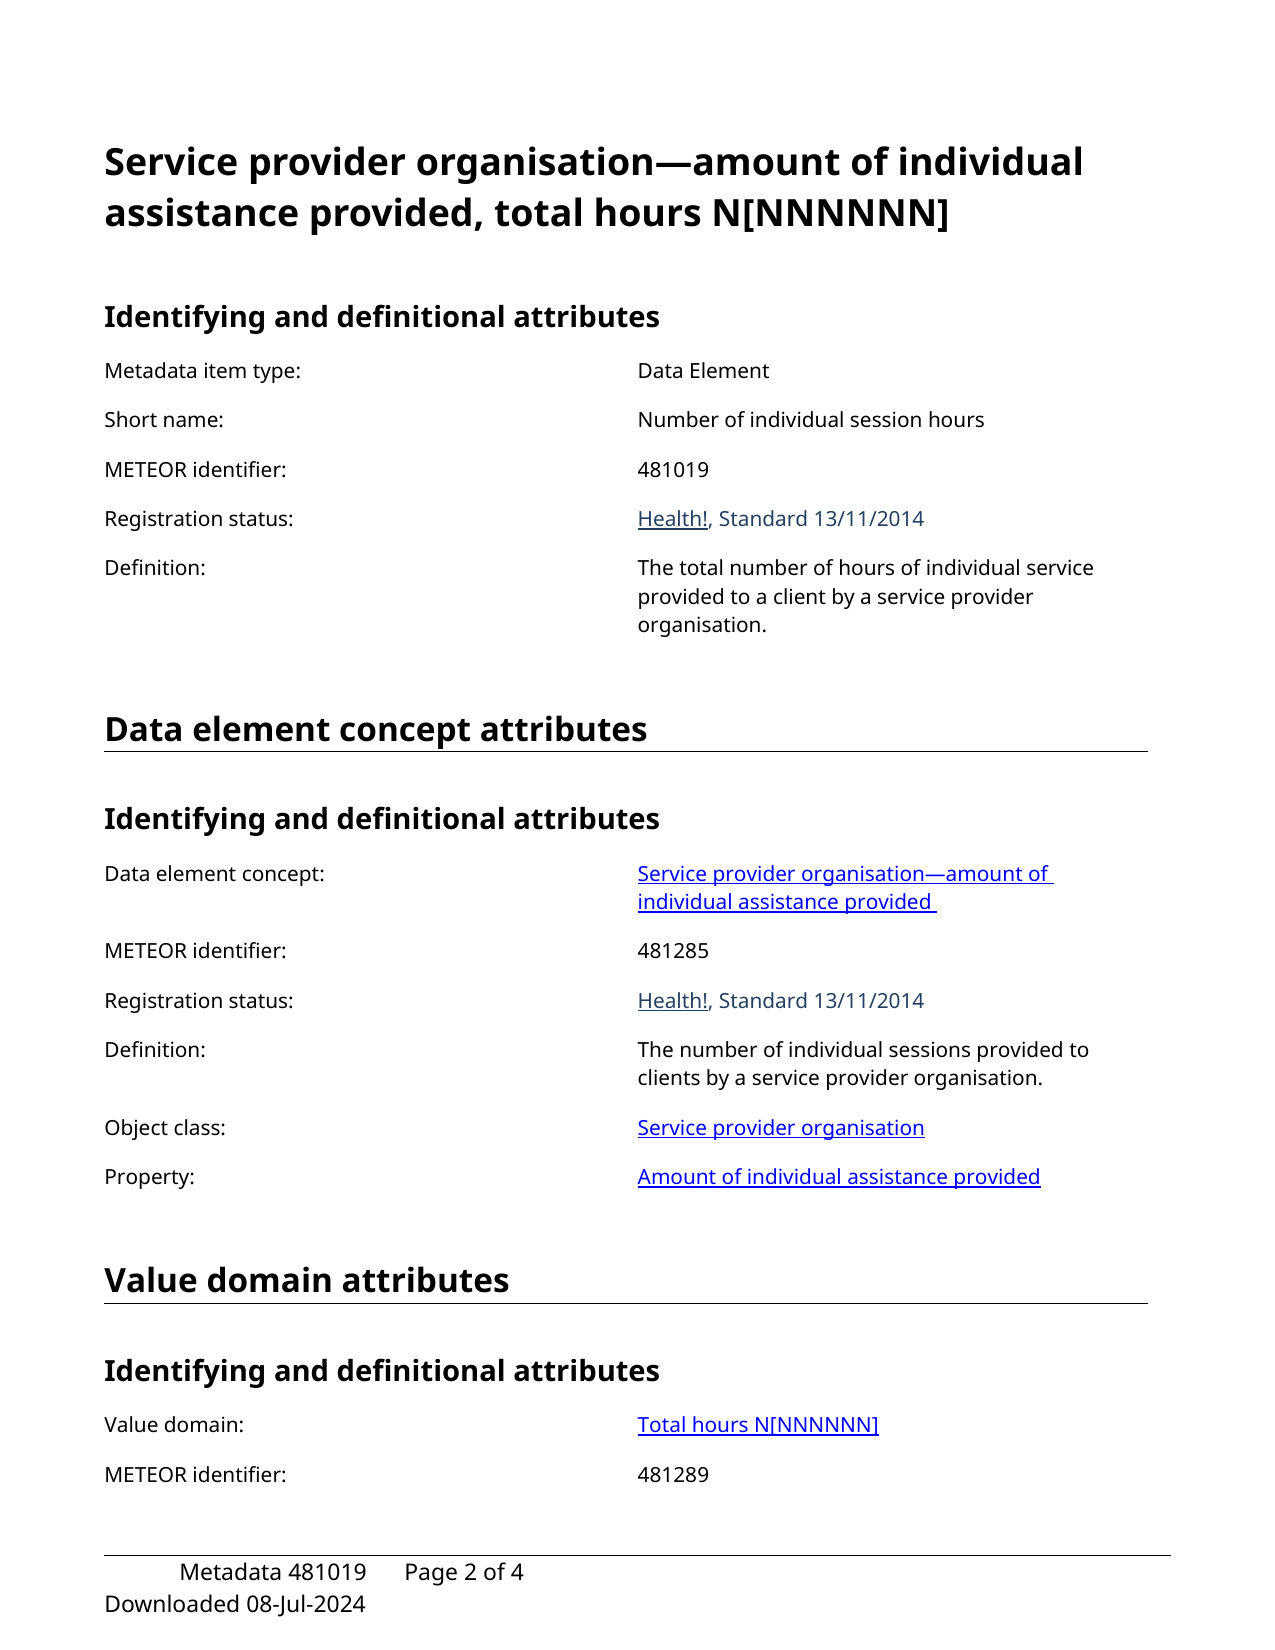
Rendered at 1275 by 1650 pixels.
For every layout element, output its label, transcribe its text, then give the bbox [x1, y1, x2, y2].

table_cell Value domain: [93, 1400, 626, 1449]
table_cell Service provider organisation—amount of individual assistance provided [626, 848, 1159, 926]
table_cell Definition: [93, 543, 626, 649]
table_header Value domain attributes [93, 1232, 1159, 1304]
table_cell METEOR identifier: [93, 926, 626, 975]
table_cell The number of individual sessions provided to clients by a service provider organisation. [626, 1025, 1159, 1102]
table_cell 481019 [626, 445, 1159, 494]
table_cell Identifying and definitional attributes [93, 1304, 1159, 1400]
table_header Data element concept attributes [93, 680, 1159, 752]
table_cell Service provider organisation [626, 1102, 1159, 1152]
table_cell METEOR identifier: [93, 445, 626, 494]
table_cell METEOR identifier: [93, 1449, 626, 1498]
table_cell Health!, Standard 13/11/2014 [626, 494, 1159, 543]
table_cell Object class: [93, 1102, 626, 1152]
table_cell Property: [93, 1152, 626, 1201]
table_header Identifying and definitional attributes [93, 250, 1159, 346]
table_cell Data element concept: [93, 848, 626, 926]
table_cell Definition: [93, 1025, 626, 1102]
table_cell Data Element [626, 346, 1159, 395]
table_cell 481285 [626, 926, 1159, 975]
table_cell Identifying and definitional attributes [93, 753, 1159, 848]
table_cell 481289 [626, 1449, 1159, 1498]
table_cell Metadata item type: [93, 346, 626, 395]
table_cell Amount of individual assistance provided [626, 1152, 1159, 1201]
table_cell Short name: [93, 395, 626, 444]
table_cell Number of individual session hours [626, 395, 1159, 444]
subtitle Service provider organisation—amount of individual assistance provided, total hours N[NNNNNN] [104, 135, 1171, 237]
table_cell Health!, Standard 13/11/2014 [626, 975, 1159, 1024]
table_cell Registration status: [93, 494, 626, 543]
table_cell Registration status: [93, 975, 626, 1024]
table_cell The total number of hours of individual service provided to a client by a service provider organisation. [626, 543, 1159, 649]
table_cell Total hours N[NNNNNN] [626, 1400, 1159, 1449]
